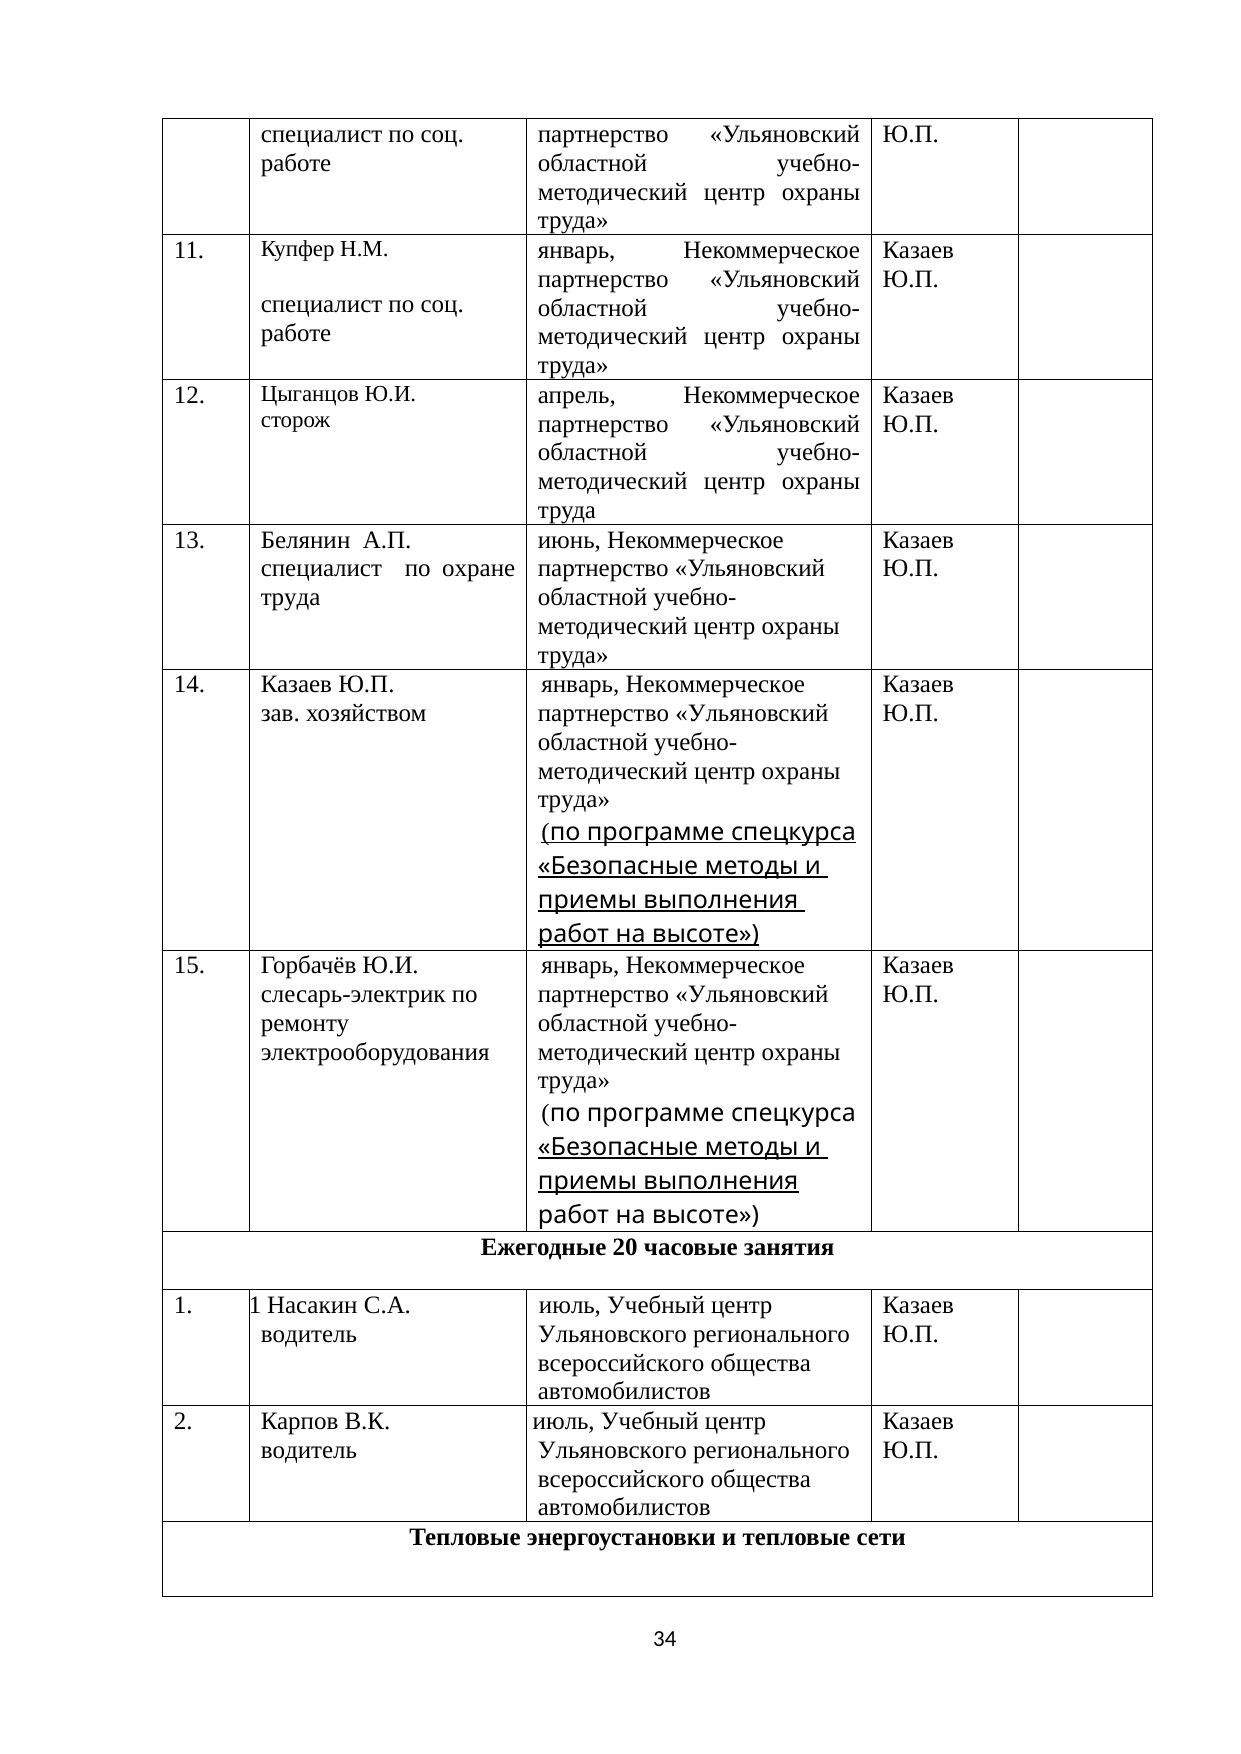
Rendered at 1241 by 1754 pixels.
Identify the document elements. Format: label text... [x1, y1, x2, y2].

table_cell январь, Некоммерческое партнерство «Ульяновский областной учебно-методический центр охраны труда» (по программе спецкурса «Безопасные методы и приемы выполнения работ на высоте») [527, 670, 871, 949]
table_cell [527, 235, 871, 379]
table_cell Горбачёв Ю.И. слесарь-электрик по ремонту электрооборудования [250, 951, 526, 1231]
table_cell Казаев Ю.П. зав. хозяйством [250, 670, 526, 949]
table_cell Казаев Ю.П. [872, 1406, 1018, 1521]
table_cell [1019, 670, 1152, 949]
table_cell [163, 525, 249, 668]
table_cell Цыганцов Ю.И. сторож [250, 380, 526, 524]
table_cell апрель, Некоммерческое партнерство «Ульяновский областной учебно-методический центр охраны труда [527, 380, 871, 524]
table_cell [250, 119, 526, 234]
table_cell июль, Учебный центр Ульяновского регионального всероссийского общества автомобилистов [527, 1290, 871, 1405]
table_cell [1019, 119, 1152, 234]
table_cell [1019, 525, 1152, 668]
table_cell Купфер Н.М. специалист по соц. работе [250, 235, 526, 379]
table_cell [1019, 951, 1152, 1231]
table_cell июнь, Некоммерческое партнерство «Ульяновский областной учебно-методический центр охраны труда» [527, 525, 871, 668]
table_cell [163, 1406, 249, 1521]
table_cell Казаев Ю.П. [872, 380, 1018, 524]
table_cell июль, Учебный центр Ульяновского регионального всероссийского общества автомобилистов [527, 1406, 871, 1521]
table_cell Карпов В.К. водитель [250, 1406, 526, 1521]
table_cell [1019, 380, 1152, 524]
table_cell Казаев Ю.П. [872, 119, 1018, 234]
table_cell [527, 119, 871, 234]
table_cell Казаев Ю.П. [872, 525, 1018, 668]
table_cell Казаев Ю.П. [872, 235, 1018, 379]
table_cell [163, 380, 249, 524]
table_cell январь, Некоммерческое партнерство «Ульяновский областной учебно-методический центр охраны труда» (по программе спецкурса «Безопасные методы и приемы выполнения работ на высоте») [527, 951, 871, 1231]
table_cell Казаев Ю.П. [872, 670, 1018, 949]
table_cell Насакин С.А. водитель [250, 1290, 526, 1405]
table_cell [163, 235, 249, 379]
table_cell [1019, 235, 1152, 379]
table_cell Ежегодные 20 часовые занятия [163, 1232, 1152, 1289]
table_cell Казаев Ю.П. [872, 1290, 1018, 1405]
table_cell [163, 119, 249, 234]
table_cell 1 [163, 1290, 249, 1405]
table_cell [1019, 1406, 1152, 1521]
table_cell Тепловые энергоустановки и тепловые сети [163, 1522, 1152, 1596]
table_cell Казаев Ю.П. [872, 951, 1018, 1231]
table_cell [163, 670, 249, 949]
table_cell Белянин А.П. специалист по охране труда [250, 525, 526, 668]
table_cell [163, 951, 249, 1231]
table_cell [1019, 1290, 1152, 1405]
